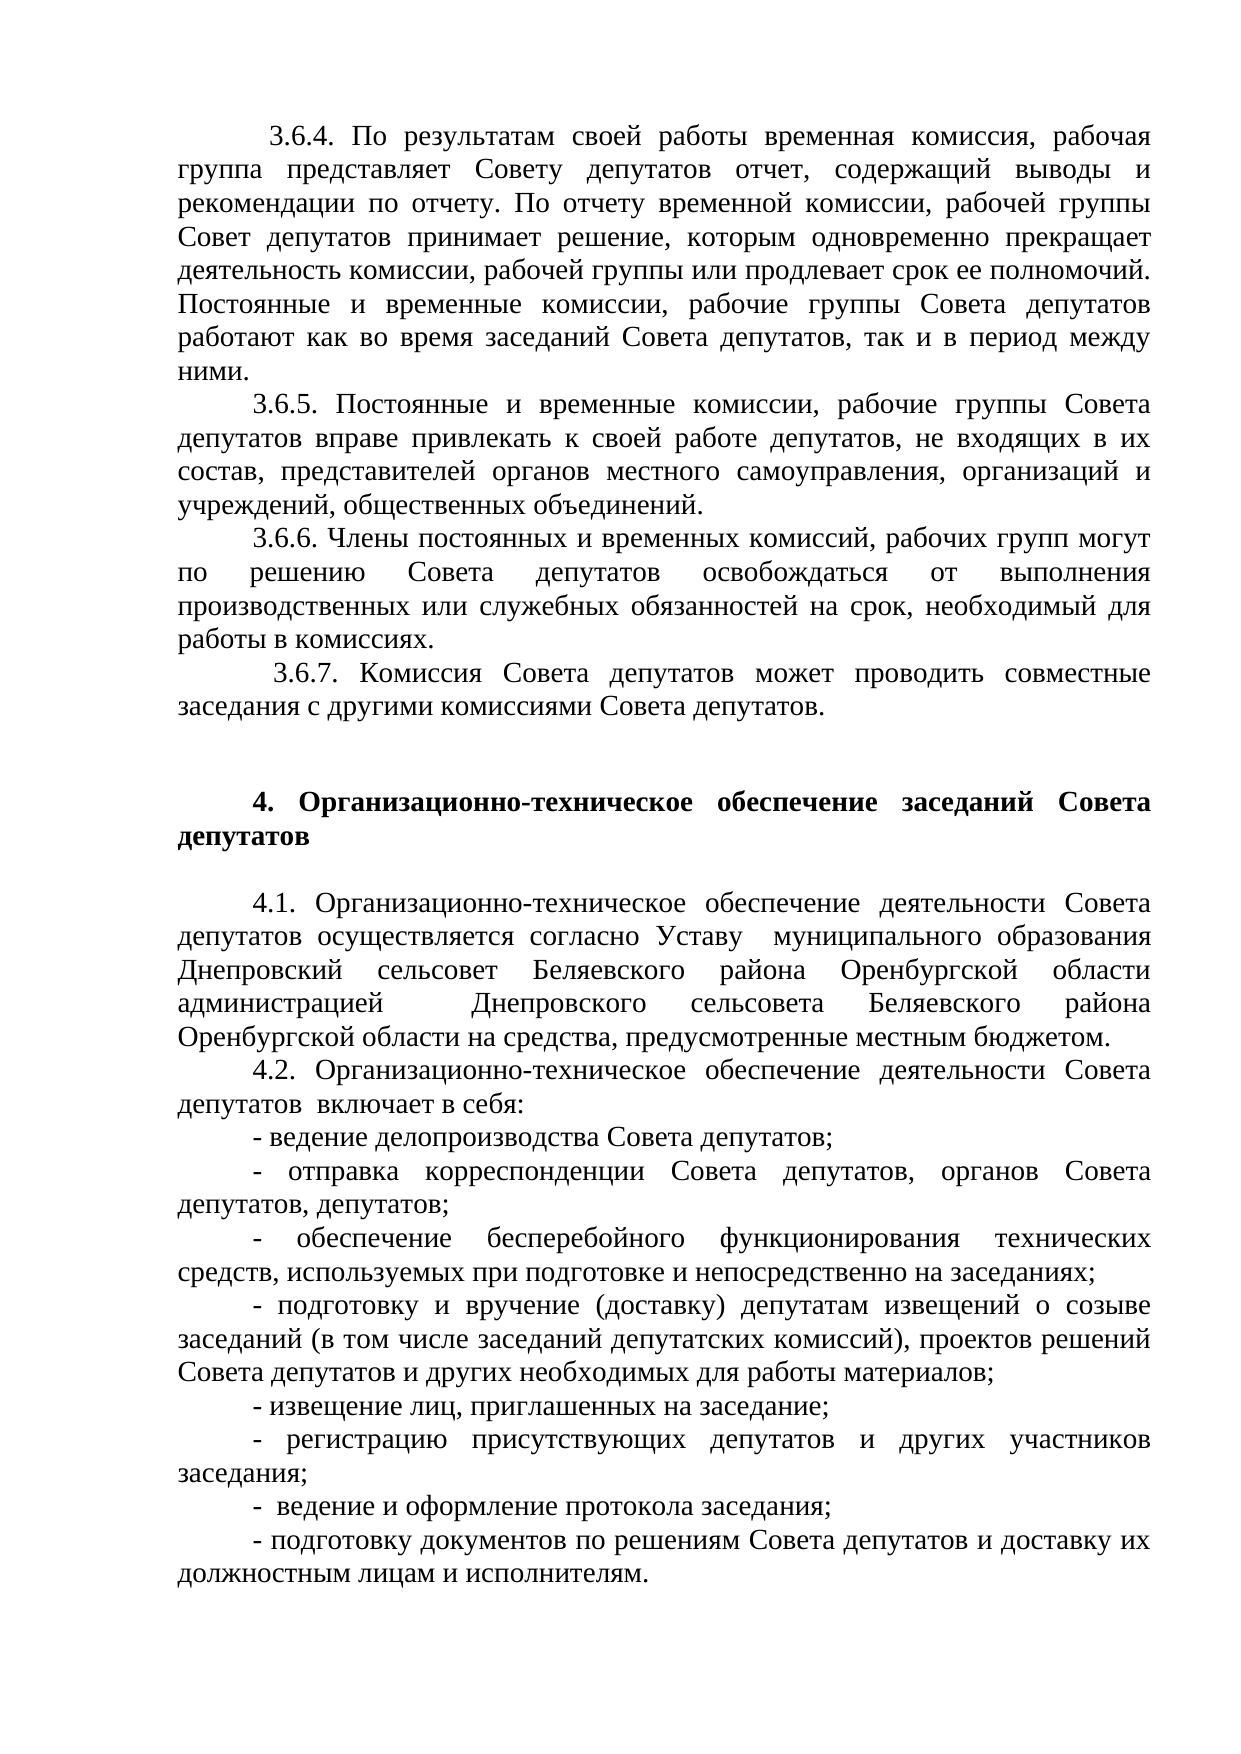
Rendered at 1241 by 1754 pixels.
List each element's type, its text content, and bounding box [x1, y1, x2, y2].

text 3.6.5. Постоянные и временные комиссии, рабочие группы Совета депутатов вправе привлекать к своей работе депутатов, не входящих в их состав, представителей органов местного самоуправления, организаций и учреждений, общественных объединений. [177, 386, 1152, 521]
text 3.6.7. Комиссия Совета депутатов может проводить совместные заседания с другими комиссиями Совета депутатов. [177, 655, 1152, 722]
text - извещение лиц, приглашенных на заседание; [177, 1388, 1152, 1421]
text 4.1. Организационно-техническое обеспечение деятельности Совета депутатов осуществляется согласно Уставу муниципального образования Днепровский сельсовет Беляевского района Оренбургской области администрацией Днепровского сельсовета Беляевского района Оренбургской области на средства, предусмотренные местным бюджетом. [177, 885, 1152, 1052]
text - ведение и оформление протокола заседания; [177, 1488, 1152, 1522]
text 4.2. Организационно-техническое обеспечение деятельности Совета депутатов включает в себя: [177, 1052, 1152, 1119]
text - подготовку документов по решениям Совета депутатов и доставку их должностным лицам и исполнителям. [177, 1522, 1152, 1589]
text 3.6.6. Члены постоянных и временных комиссий, рабочих групп могут по решению Совета депутатов освобождаться от выполнения производственных или служебных обязанностей на срок, необходимый для работы в комиссиях. [177, 521, 1152, 655]
text - обеспечение бесперебойного функционирования технических средств, используемых при подготовке и непосредственно на заседаниях; [177, 1220, 1152, 1287]
text - отправка корреспонденции Совета депутатов, органов Совета депутатов, депутатов; [177, 1153, 1152, 1220]
text 3.6.4. По результатам своей работы временная комиссия, рабочая группа представляет Совету депутатов отчет, содержащий выводы и рекомендации по отчету. По отчету временной комиссии, рабочей группы Совет депутатов принимает решение, которым одновременно прекращает деятельность комиссии, рабочей группы или продлевает срок ее полномочий. Постоянные и временные комиссии, рабочие группы Совета депутатов работают как во время заседаний Совета депутатов, так и в период между ними. [177, 118, 1152, 386]
subtitle 4. Организационно-техническое обеспечение заседаний Совета депутатов [177, 784, 1152, 851]
text - ведение делопроизводства Совета депутатов; [177, 1119, 1152, 1153]
text - регистрацию присутствующих депутатов и других участников заседания; [177, 1421, 1152, 1488]
text - подготовку и вручение (доставку) депутатам извещений о созыве заседаний (в том числе заседаний депутатских комиссий), проектов решений Совета депутатов и других необходимых для работы материалов; [177, 1287, 1152, 1388]
